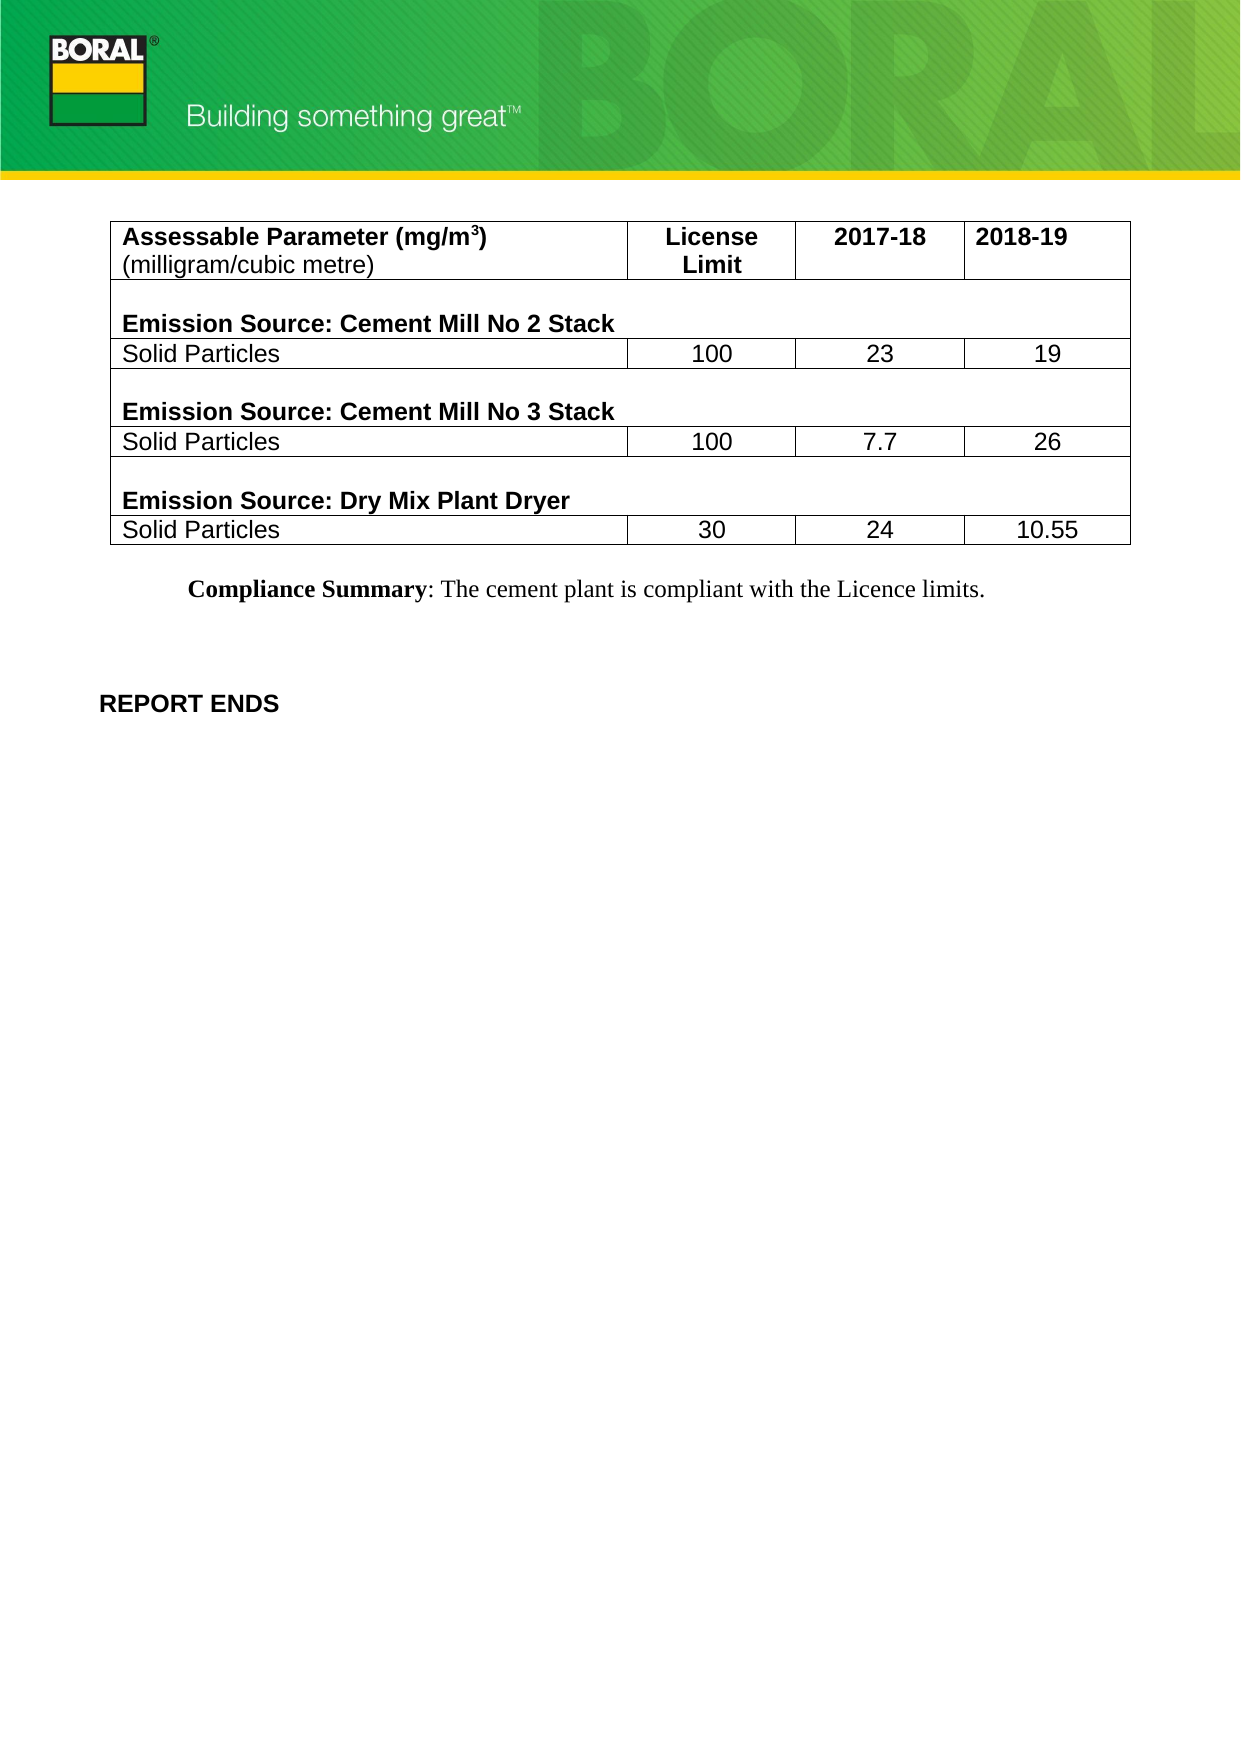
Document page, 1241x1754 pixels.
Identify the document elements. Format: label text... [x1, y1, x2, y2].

table_cell 26 [965, 427, 1130, 456]
table_cell 19 [965, 339, 1130, 368]
table_cell 23 [796, 339, 964, 368]
table_cell Solid Particles [111, 339, 627, 368]
table_cell 24 [796, 516, 964, 544]
table_header 2017-18 [796, 222, 964, 279]
table_cell Emission Source: Cement Mill No 3 Stack [111, 369, 1130, 426]
table_header 2018-19 [965, 222, 1130, 279]
text REPORT ENDS [99, 689, 1108, 718]
table_cell 100 [628, 427, 795, 456]
table_cell Emission Source: Dry Mix Plant Dryer [111, 457, 1130, 514]
table_cell 7.7 [796, 427, 964, 456]
picture [0, 0, 1241, 180]
table_cell 30 [628, 516, 795, 544]
table_header License Limit [628, 222, 795, 279]
table_cell Emission Source: Cement Mill No 2 Stack [111, 280, 1130, 338]
table_cell 10.55 [965, 516, 1130, 544]
text Compliance Summary: The cement plant is compliant with the Licence limits. [187, 574, 1108, 603]
table_cell Solid Particles [111, 516, 627, 544]
table_cell Solid Particles [111, 427, 627, 456]
table_cell 100 [628, 339, 795, 368]
table_header Assessable Parameter (mg/m3) (milligram/cubic metre) [111, 222, 627, 279]
